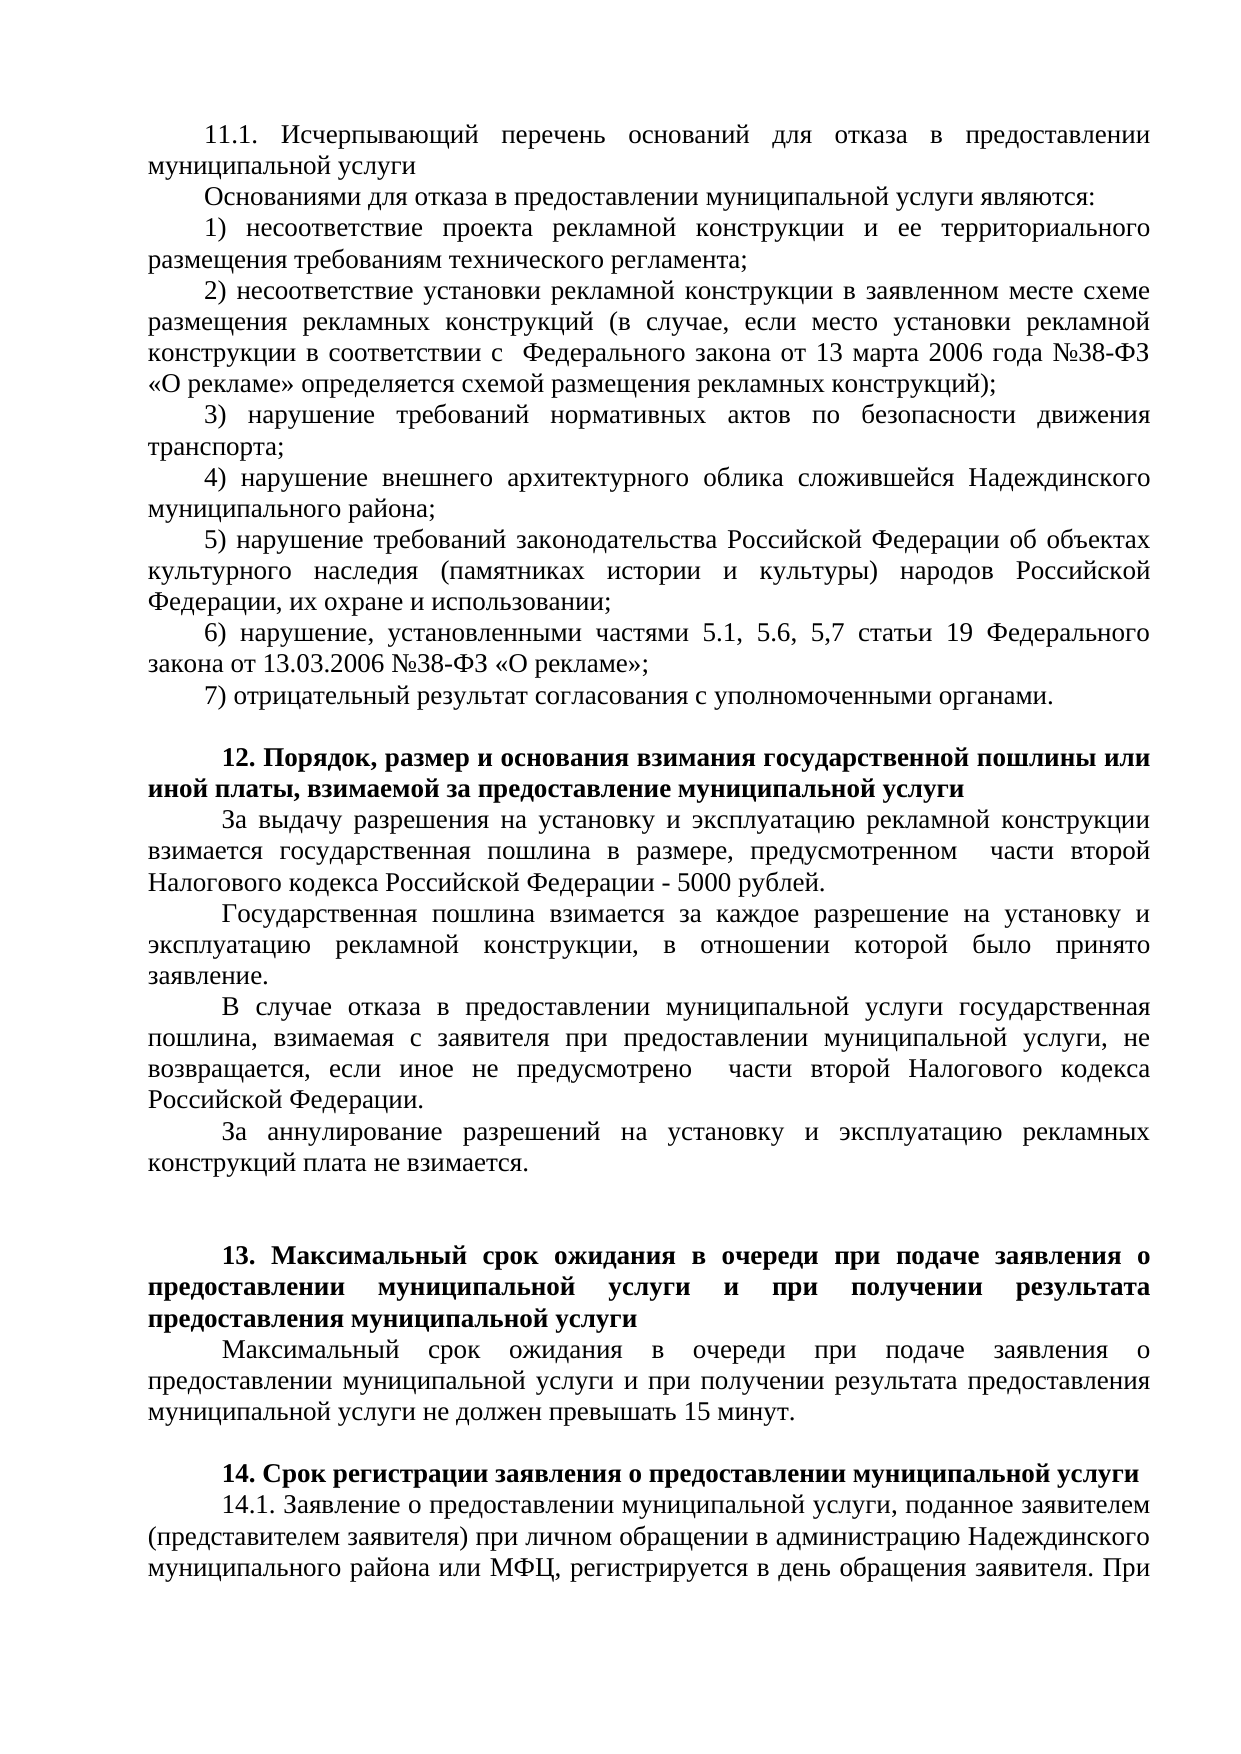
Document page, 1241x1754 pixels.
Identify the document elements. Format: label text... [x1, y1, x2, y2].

text 12. Порядок, размер и основания взимания государственной пошлины или иной платы, взимаемой за предоставление муниципальной услуги [148, 741, 1152, 803]
text 7) отрицательный результат согласования с уполномоченными органами. [148, 679, 1152, 710]
text Государственная пошлина взимается за каждое разрешение на установку и эксплуатацию рекламной конструкции, в отношении которой было принято заявление. [148, 897, 1152, 990]
text За выдачу разрешения на установку и эксплуатацию рекламной конструкции взимается государственная пошлина в размере, предусмотренном части второй Налогового кодекса Российской Федерации - 5000 рублей. [148, 803, 1152, 897]
text 5) нарушение требований законодательства Российской Федерации об объектах культурного наследия (памятниках истории и культуры) народов Российской Федерации, их охране и использовании; [148, 523, 1152, 616]
text Основаниями для отказа в предоставлении муниципальной услуги являются: [148, 180, 1152, 212]
text 13. Максимальный срок ожидания в очереди при подаче заявления о предоставлении муниципальной услуги и при получении результата предоставления муниципальной услуги [148, 1239, 1152, 1333]
text 4) нарушение внешнего архитектурного облика сложившейся Надеждинского муниципального района; [148, 461, 1152, 523]
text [148, 1488, 1152, 1582]
text В случае отказа в предоставлении муниципальной услуги государственная пошлина, взимаемая с заявителя при предоставлении муниципальной услуги, не возвращается, если иное не предусмотрено части второй Налогового кодекса Российской Федерации. [148, 990, 1152, 1115]
text Максимальный срок ожидания в очереди при подаче заявления о предоставлении муниципальной услуги и при получении результата предоставления муниципальной услуги не должен превышать 15 минут. [148, 1333, 1152, 1426]
text 11.1. Исчерпывающий перечень оснований для отказа в предоставлении муниципальной услуги [148, 118, 1152, 180]
text За аннулирование разрешений на установку и эксплуатацию рекламных конструкций плата не взимается. [148, 1115, 1152, 1177]
text 3) нарушение требований нормативных актов по безопасности движения транспорта; [148, 398, 1152, 461]
text 2) несоответствие установки рекламной конструкции в заявленном месте схеме размещения рекламных конструкций (в случае, если место установки рекламной конструкции в соответствии с Федерального закона от 13 марта 2006 года №38-ФЗ «О рекламе» определяется схемой размещения рекламных конструкций); [148, 274, 1152, 398]
text 1) несоответствие проекта рекламной конструкции и ее территориального размещения требованиям технического регламента; [148, 212, 1152, 274]
text 6) нарушение, установленными частями 5.1, 5.6, 5,7 статьи 19 Федерального закона от 13.03.2006 №38-ФЗ «О рекламе»; [148, 616, 1152, 679]
text 14. Срок регистрации заявления о предоставлении муниципальной услуги [148, 1457, 1152, 1488]
